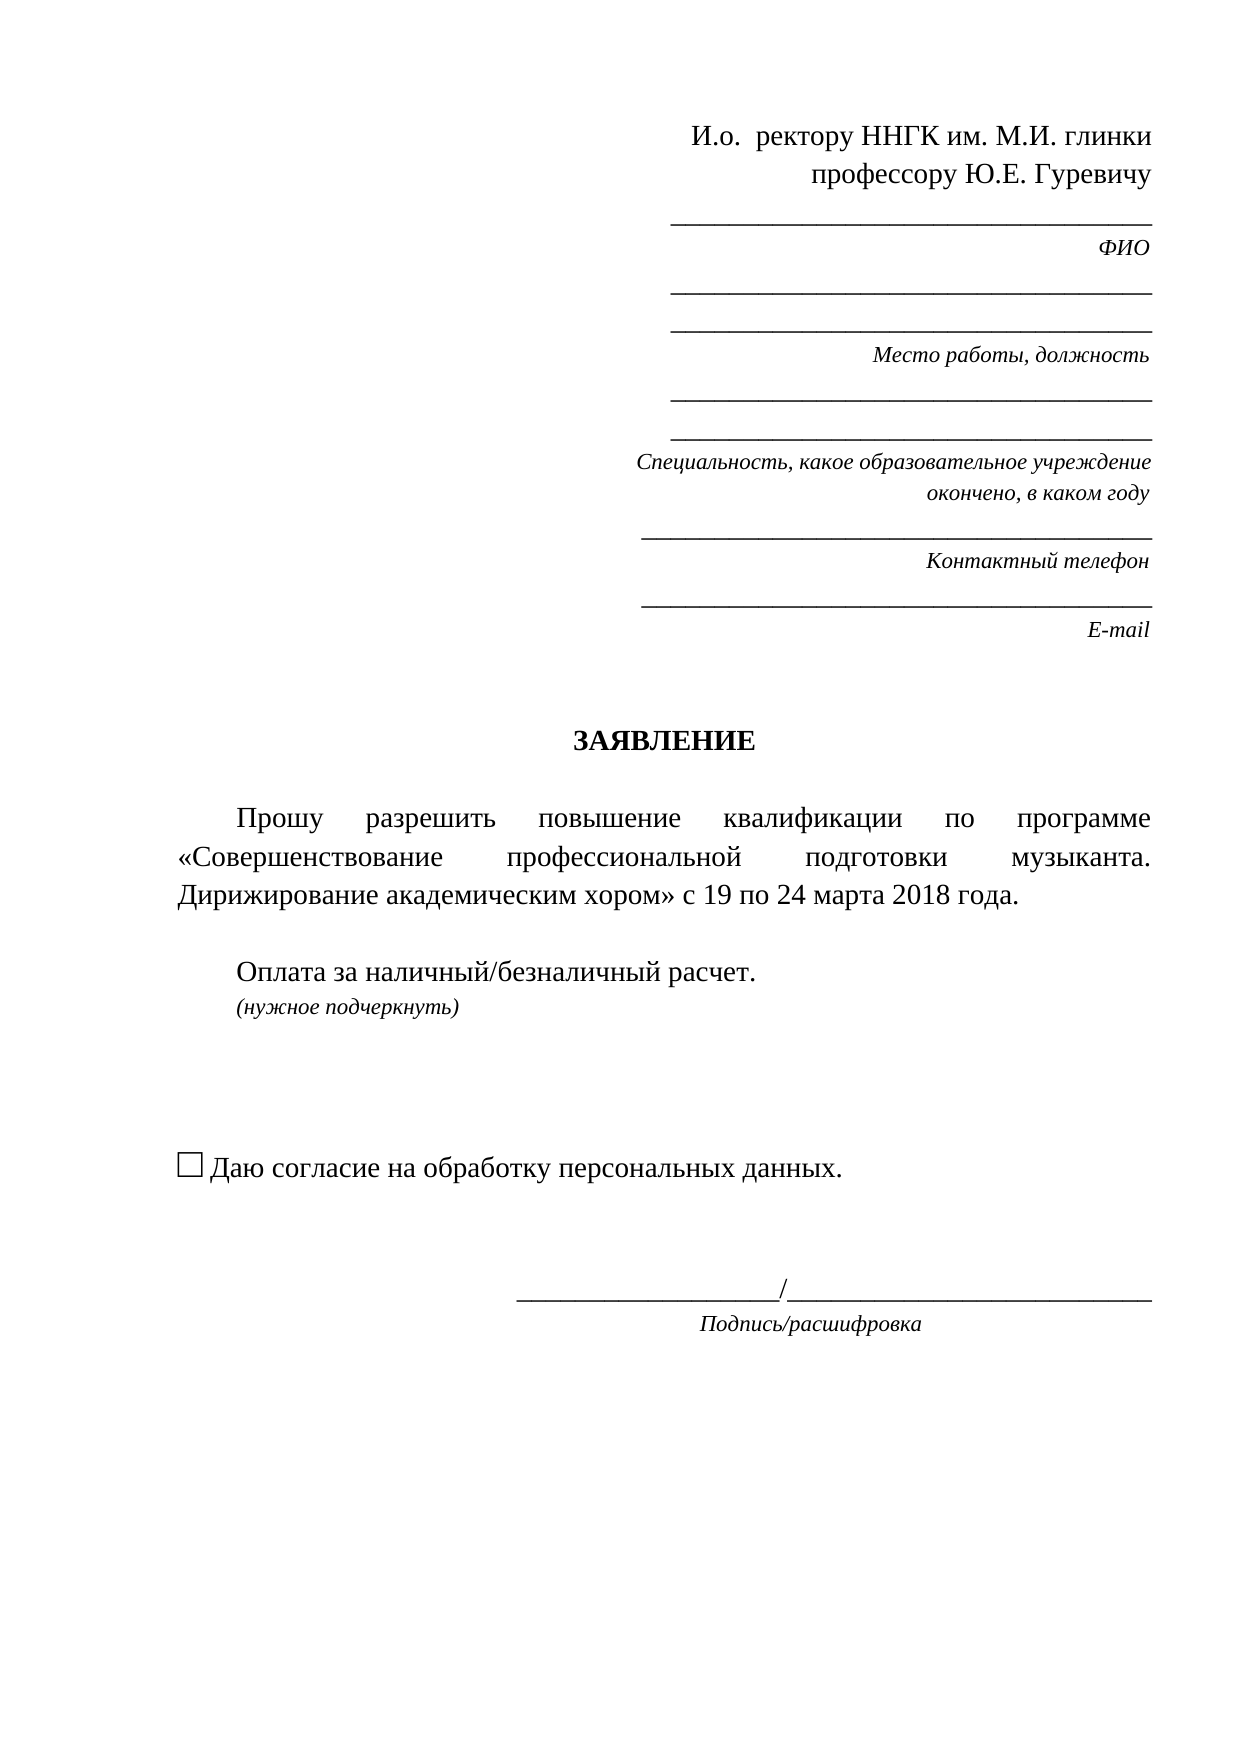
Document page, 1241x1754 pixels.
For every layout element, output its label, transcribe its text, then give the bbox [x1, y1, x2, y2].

text Место работы, должность [177, 341, 1152, 367]
text окончено, в каком году [177, 478, 1152, 505]
text Прошу разрешить повышение квалификации по программе «Совершенствование профессиональной подготовки музыканта. Дирижирование академическим хором» с 19 по 24 марта 2018 года. [177, 800, 1152, 911]
text Специальность, какое образовательное учреждение [177, 448, 1152, 475]
text _________________________________ [177, 410, 1152, 443]
text ЗАЯВЛЕНИЕ [177, 723, 1152, 757]
text Контактный телефон [177, 547, 1152, 574]
text _________________________________ [177, 371, 1152, 405]
text E-mail [177, 616, 1152, 642]
text профессору Ю.Е. Гуревичу [177, 157, 1152, 190]
text _________________________________ [177, 264, 1152, 297]
text Оплата за наличный/безналичный расчет. [177, 954, 1152, 988]
text __________________/_________________________ [177, 1271, 1152, 1305]
text (нужное подчеркнуть) [177, 993, 1152, 1019]
text □ Даю согласие на обработку персональных данных. [177, 1139, 1152, 1187]
text _________________________________ [177, 302, 1152, 336]
text ФИО [177, 234, 1152, 260]
text Подпись/расшифровка [398, 1310, 1152, 1336]
text ___________________________________ [177, 577, 1152, 611]
text И.о. ректору ННГК им. М.И. глинки [177, 118, 1152, 152]
text _________________________________ [177, 195, 1152, 229]
text ___________________________________ [177, 509, 1152, 542]
